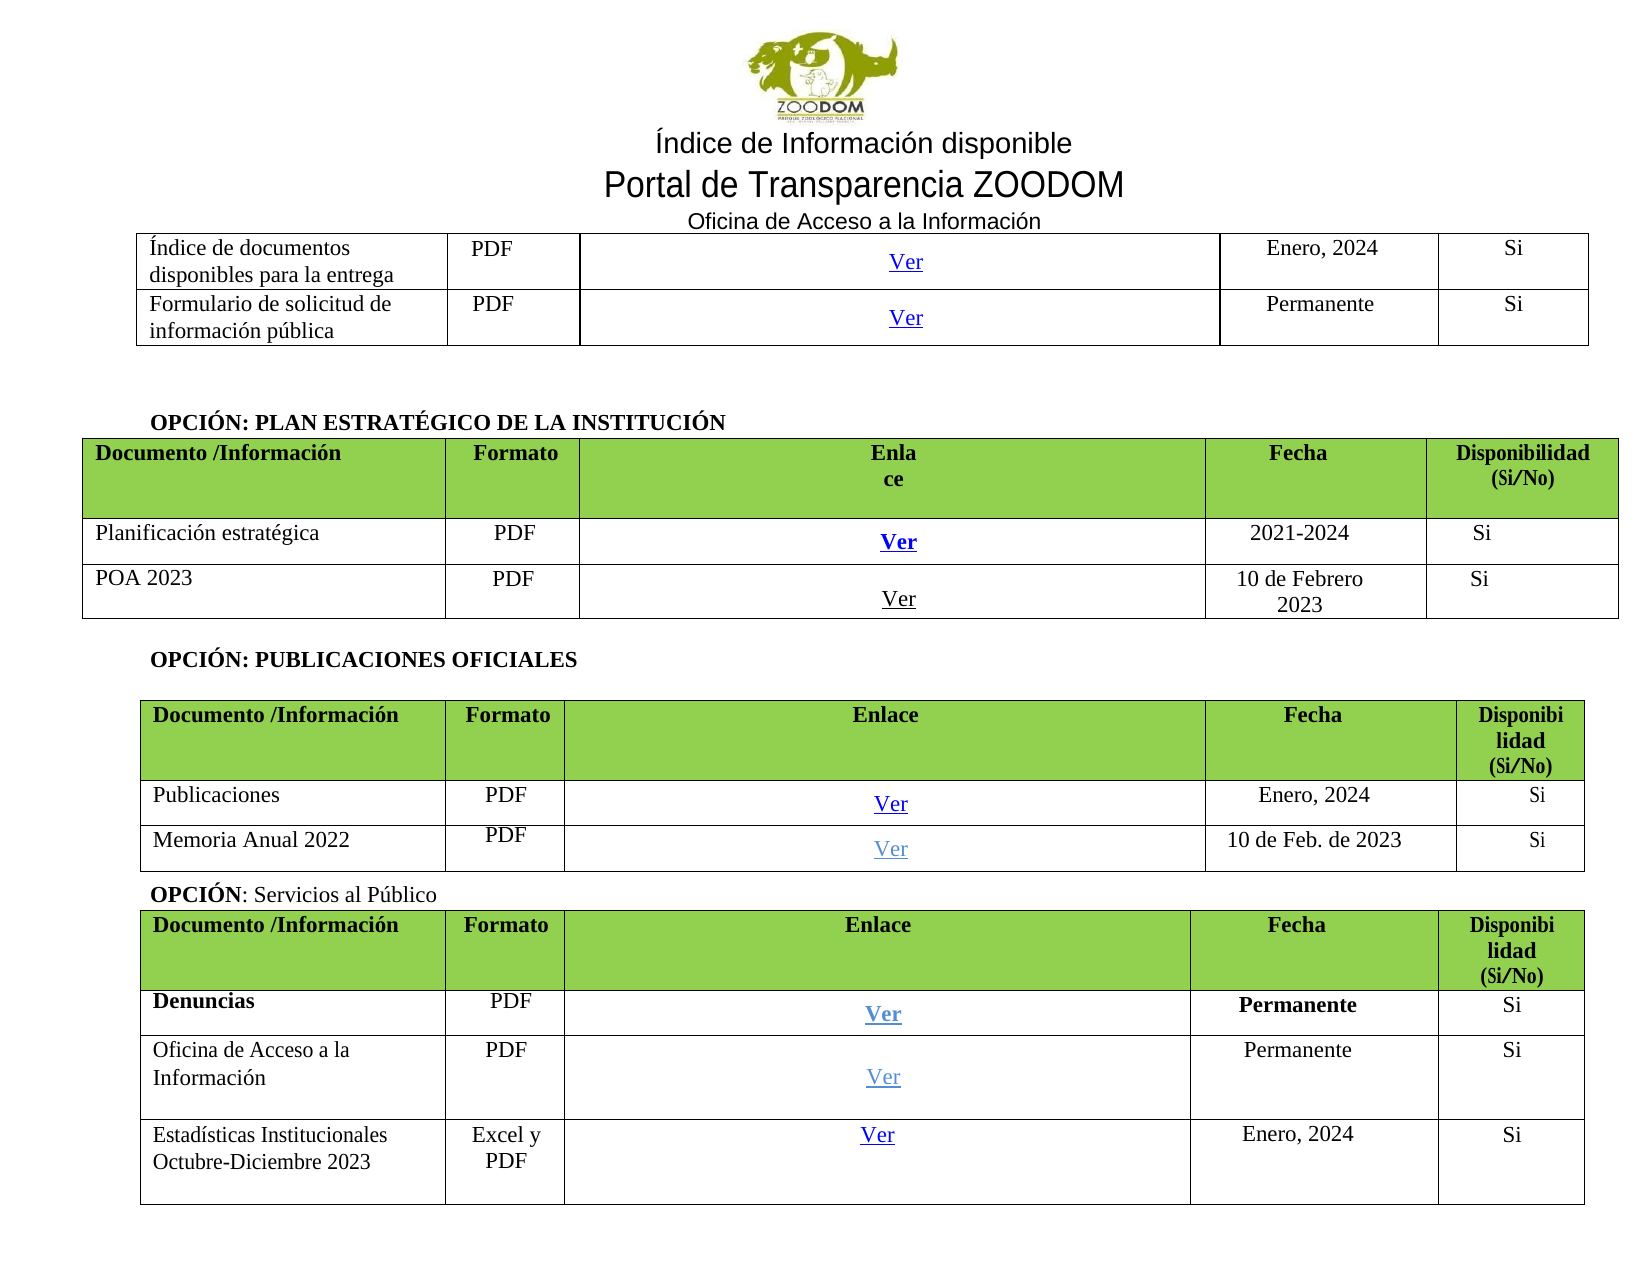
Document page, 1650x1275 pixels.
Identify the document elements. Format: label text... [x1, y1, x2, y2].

table_cell Enero, 2024 [1191, 1120, 1438, 1203]
table_cell Permanente [1221, 290, 1438, 345]
table_cell Ver [565, 826, 1205, 871]
table_cell Ver [580, 519, 1205, 564]
table_cell 10 de Feb. de 2023 [1206, 826, 1456, 871]
table_cell Si [1439, 290, 1588, 345]
table_cell 2021-2024 [1206, 519, 1426, 564]
table_cell Si [1439, 1120, 1584, 1203]
picture [742, 29, 899, 126]
text OPCIÓN: Servicios al Público [150, 881, 1600, 908]
table_cell PDF [448, 290, 579, 345]
table_cell POA 2023 [83, 565, 445, 618]
table_cell PDF [446, 565, 579, 618]
table_header Índice de documentos disponibles para la entrega [137, 234, 447, 289]
table_header Formato [446, 701, 564, 780]
table_cell Estadísticas Institucionales Octubre-Diciembre 2023 [141, 1120, 445, 1203]
table_cell PDF [446, 781, 564, 825]
table_cell PDF [446, 519, 579, 564]
table_cell 10 de Febrero 2023 [1206, 565, 1426, 618]
table_cell Ver [565, 991, 1190, 1035]
table_cell Excel y PDF [446, 1120, 564, 1203]
table_cell PDF [446, 826, 564, 871]
table_cell Formulario de solicitud de información pública [137, 290, 447, 345]
table_header Disponibilidad (Si/No) [1427, 439, 1618, 518]
table_header Enero, 2024 [1221, 234, 1438, 289]
table_cell Ver [565, 1036, 1190, 1119]
table_header Enlace [565, 701, 1205, 780]
table_cell Si [1439, 991, 1584, 1035]
table_header Formato [446, 911, 564, 990]
table_header Ver [581, 234, 1219, 289]
table_header Documento /Información [141, 701, 445, 780]
table_cell Ver [580, 565, 1205, 618]
table_cell Enero, 2024 [1206, 781, 1456, 825]
table_cell Ver [565, 781, 1205, 825]
table_header Disponibi lidad (Si/No) [1439, 911, 1584, 990]
table_cell PDF [446, 1036, 564, 1119]
table_header Fecha [1206, 439, 1426, 518]
table_cell Permanente [1191, 1036, 1438, 1119]
table_cell Denuncias [141, 991, 445, 1035]
table_header PDF [448, 234, 579, 289]
table_header Formato [446, 439, 579, 518]
table_cell Si [1427, 565, 1618, 618]
text OPCIÓN: PUBLICACIONES OFICIALES [150, 646, 1600, 673]
table_header Enlace [565, 911, 1190, 990]
table_cell Si [1457, 781, 1584, 825]
table_header Fecha [1206, 701, 1456, 780]
table_cell Ver [581, 290, 1219, 345]
table_cell Si [1439, 1036, 1584, 1119]
table_header Enlace [580, 439, 1205, 518]
table_cell PDF [446, 991, 564, 1035]
text OPCIÓN: PLAN ESTRATÉGICO DE LA INSTITUCIÓN [150, 409, 1600, 435]
table_cell Memoria Anual 2022 [141, 826, 445, 871]
table_cell Planificación estratégica [83, 519, 445, 564]
table_header Fecha [1191, 911, 1438, 990]
table_header Si [1439, 234, 1588, 289]
table_header Documento /Información [83, 439, 445, 518]
table_header Disponibilidad (Si/No) [1457, 701, 1584, 780]
table_cell Permanente [1191, 991, 1438, 1035]
table_cell Oficina de Acceso a la Información [141, 1036, 445, 1119]
table_header Documento /Información [141, 911, 445, 990]
table_cell Publicaciones [141, 781, 445, 825]
table_cell Si [1427, 519, 1618, 564]
table_cell Si [1457, 826, 1584, 871]
table_cell Ver [565, 1120, 1190, 1203]
